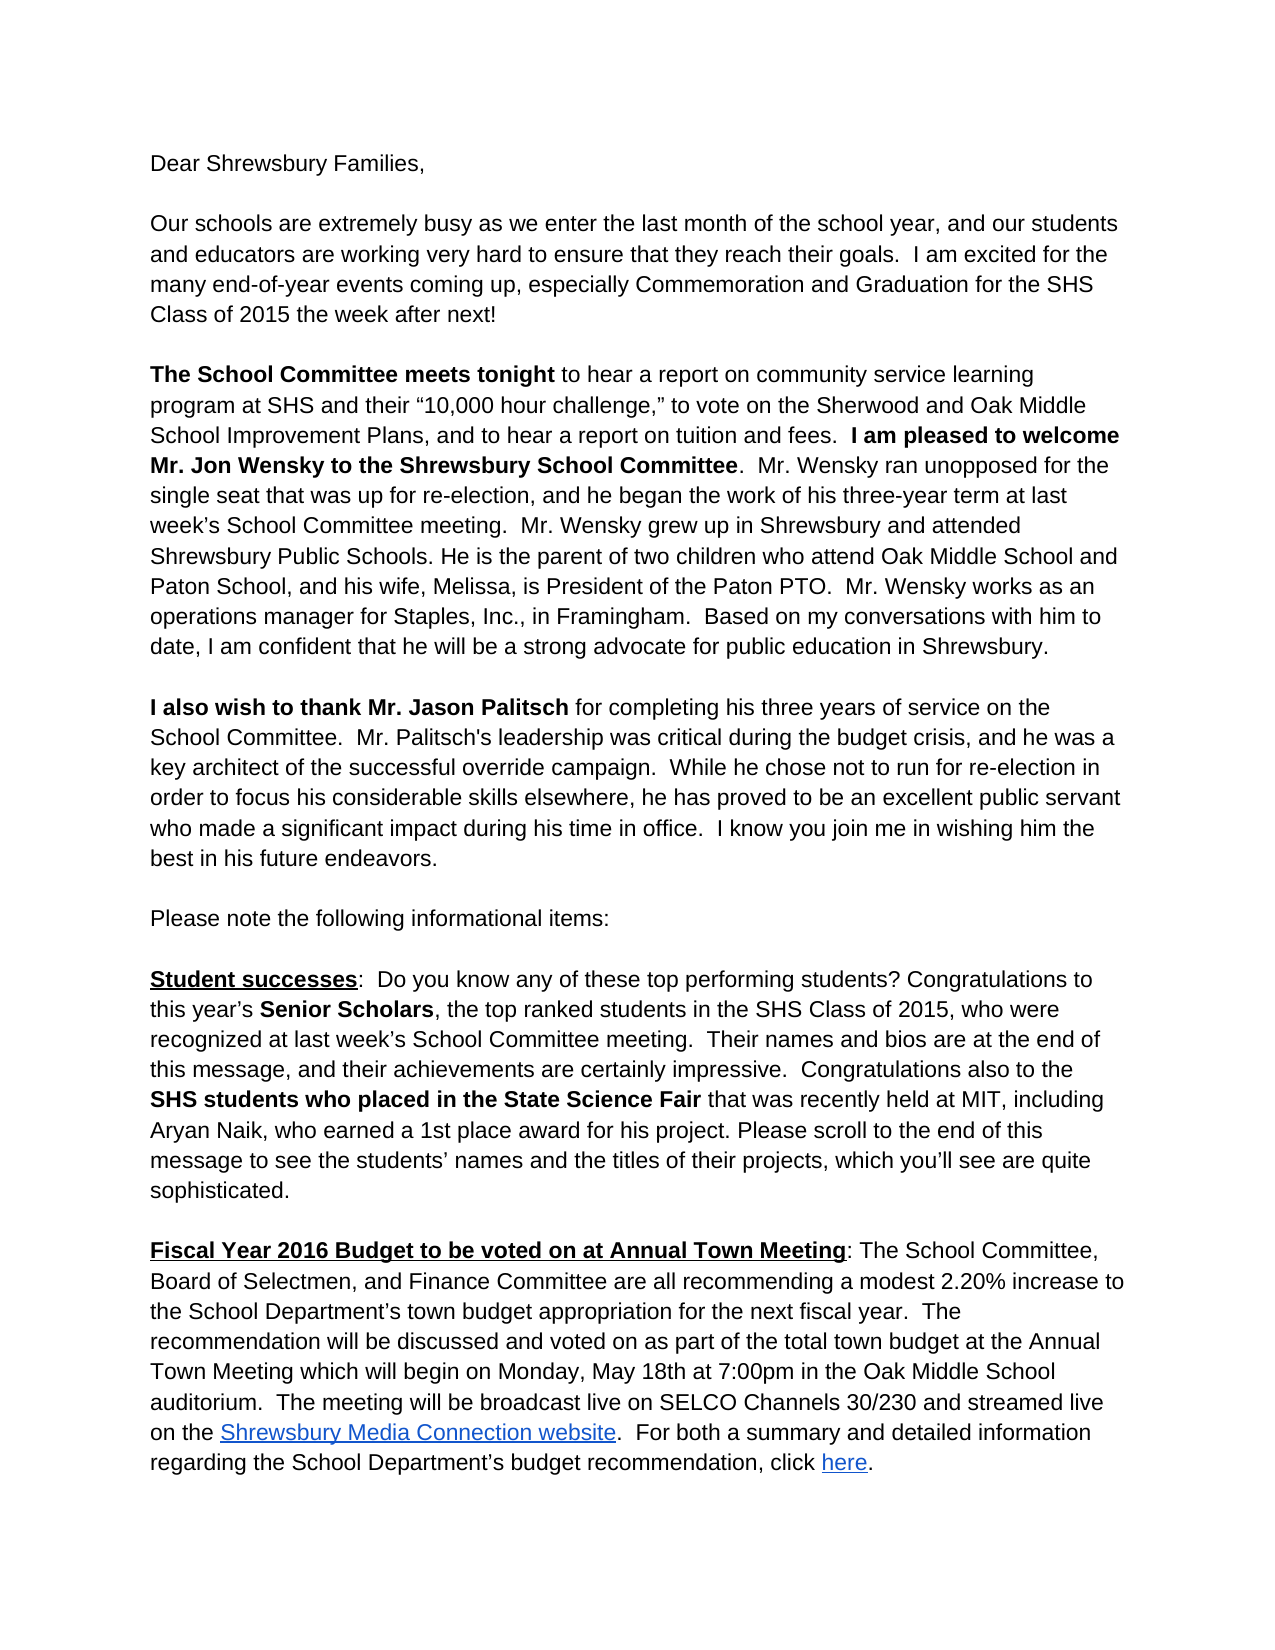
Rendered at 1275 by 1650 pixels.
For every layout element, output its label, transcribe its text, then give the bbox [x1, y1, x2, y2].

text Fiscal Year 2016 Budget to be voted on at Annual Town Meeting: The School Committee, Board of Selectmen, and Finance Committee are all recommending a modest 2.20% increase to the School Department’s town budget appropriation for the next fiscal year. The recommendation will be discussed and voted on as part of the total town budget at the Annual Town Meeting which will begin on Monday, May 18th at 7:00pm in the Oak Middle School auditorium. The meeting will be broadcast live on SELCO Channels 30/230 and streamed live on the Shrewsbury Media Connection website. For both a summary and detailed information regarding the School Department’s budget recommendation, click here. [150, 1237, 1125, 1475]
text Our schools are extremely busy as we enter the last month of the school year, and our students and educators are working very hard to ensure that they reach their goals. I am excited for the many end-of-year events coming up, especially Commemoration and Graduation for the SHS Class of 2015 the week after next! [150, 210, 1125, 327]
text The School Committee meets tonight to hear a report on community service learning program at SHS and their “10,000 hour challenge,” to vote on the Sherwood and Oak Middle School Improvement Plans, and to hear a report on tuition and fees. I am pleased to welcome Mr. Jon Wensky to the Shrewsbury School Committee. Mr. Wensky ran unopposed for the single seat that was up for re-election, and he began the work of his three-year term at last week’s School Committee meeting. Mr. Wensky grew up in Shrewsbury and attended Shrewsbury Public Schools. He is the parent of two children who attend Oak Middle School and Paton School, and his wife, Melissa, is President of the Paton PTO. Mr. Wensky works as an operations manager for Staples, Inc., in Framingham. Based on my conversations with him to date, I am confident that he will be a strong advocate for public education in Shrewsbury. [150, 361, 1125, 660]
text Dear Shrewsbury Families, [150, 150, 1125, 176]
text Please note the following informational items: [150, 905, 1125, 932]
text Student successes: Do you know any of these top performing students? Congratulations to this year’s Senior Scholars, the top ranked students in the SHS Class of 2015, who were recognized at last week’s School Committee meeting. Their names and bios are at the end of this message, and their achievements are certainly impressive. Congratulations also to the SHS students who placed in the State Science Fair that was recently held at MIT, including Aryan Naik, who earned a 1st place award for his project. Please scroll to the end of this message to see the students’ names and the titles of their projects, which you’ll see are quite sophisticated. [150, 966, 1125, 1203]
text I also wish to thank Mr. Jason Palitsch for completing his three years of service on the School Committee. Mr. Palitsch's leadership was critical during the budget crisis, and he was a key architect of the successful override campaign. While he chose not to run for re-election in order to focus his considerable skills elsewhere, he has proved to be an excellent public servant who made a significant impact during his time in office. I know you join me in wishing him the best in his future endeavors. [150, 694, 1125, 871]
